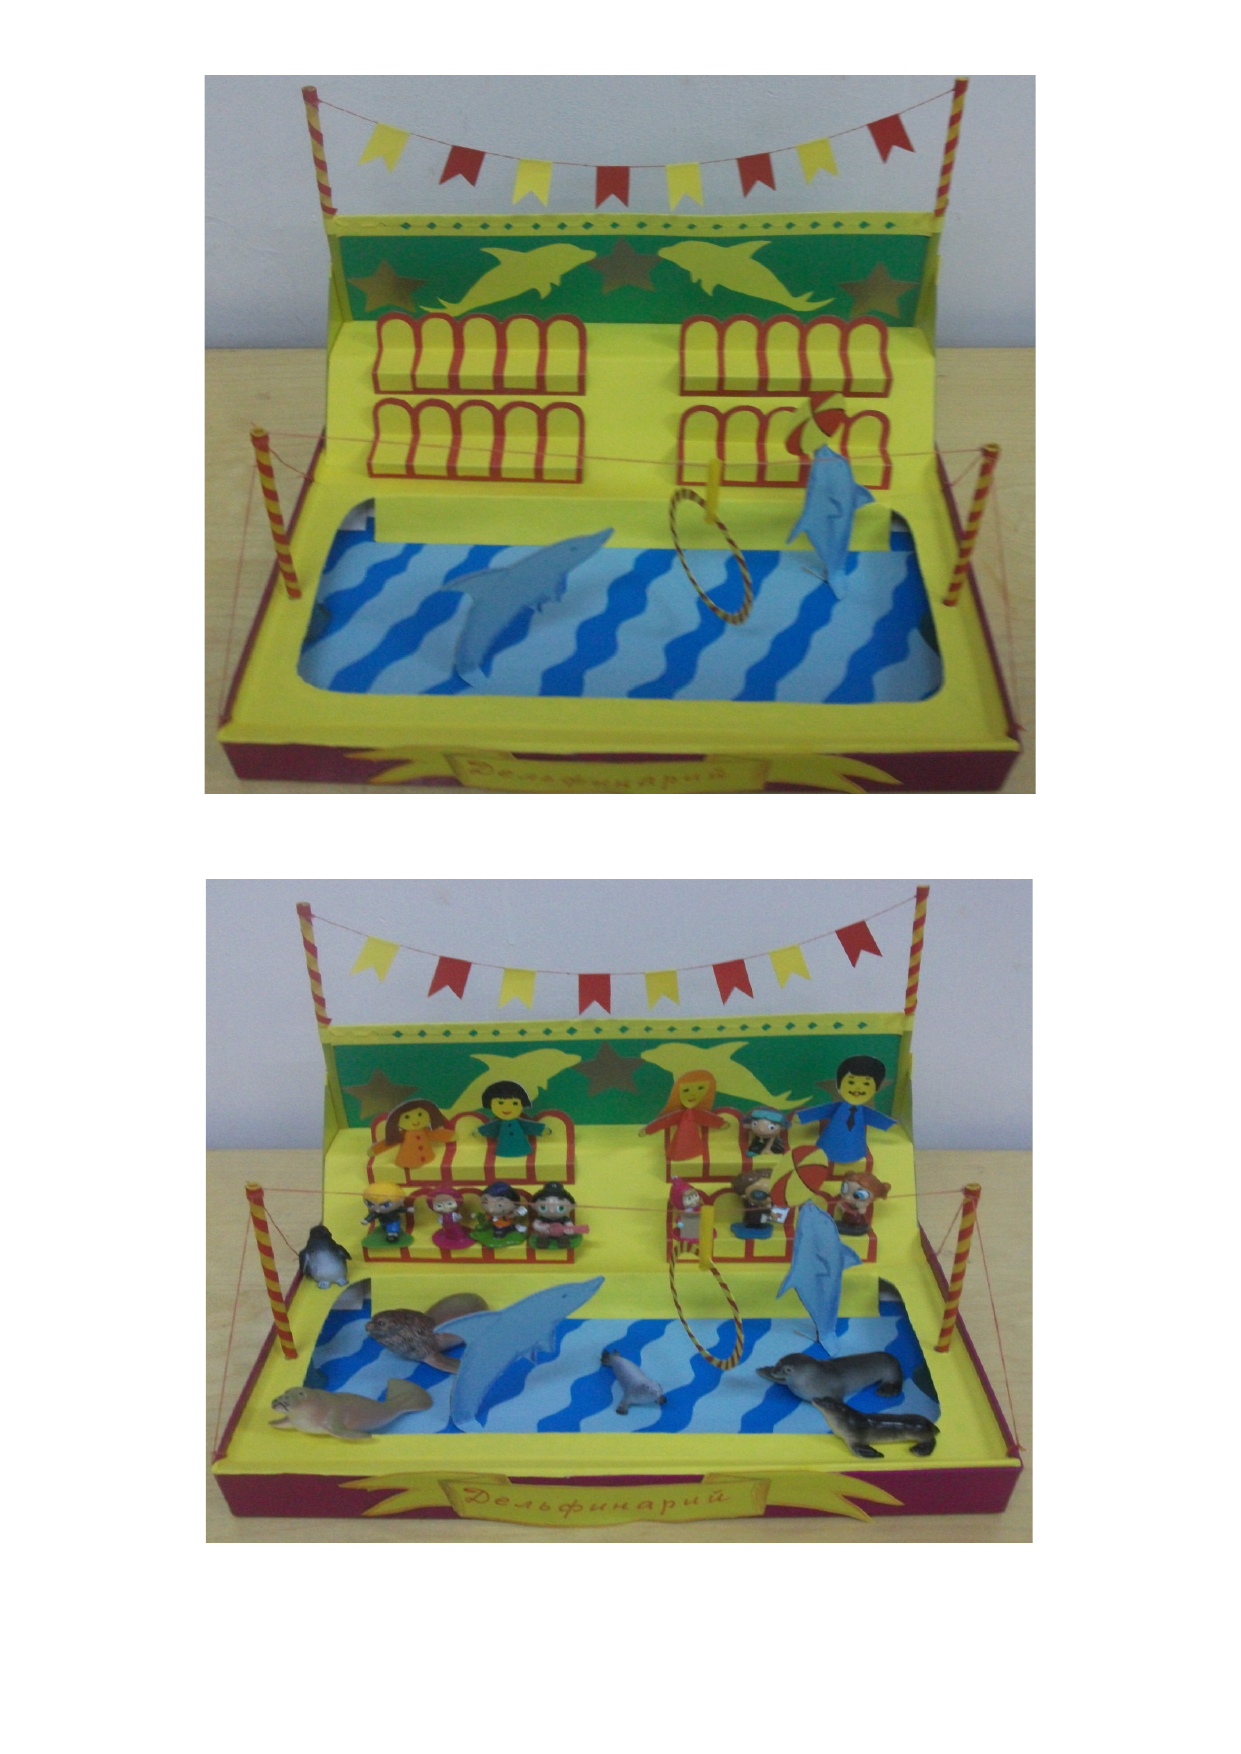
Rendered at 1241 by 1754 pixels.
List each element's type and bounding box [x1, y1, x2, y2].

picture [204, 879, 1036, 1277]
picture [204, 75, 1036, 794]
